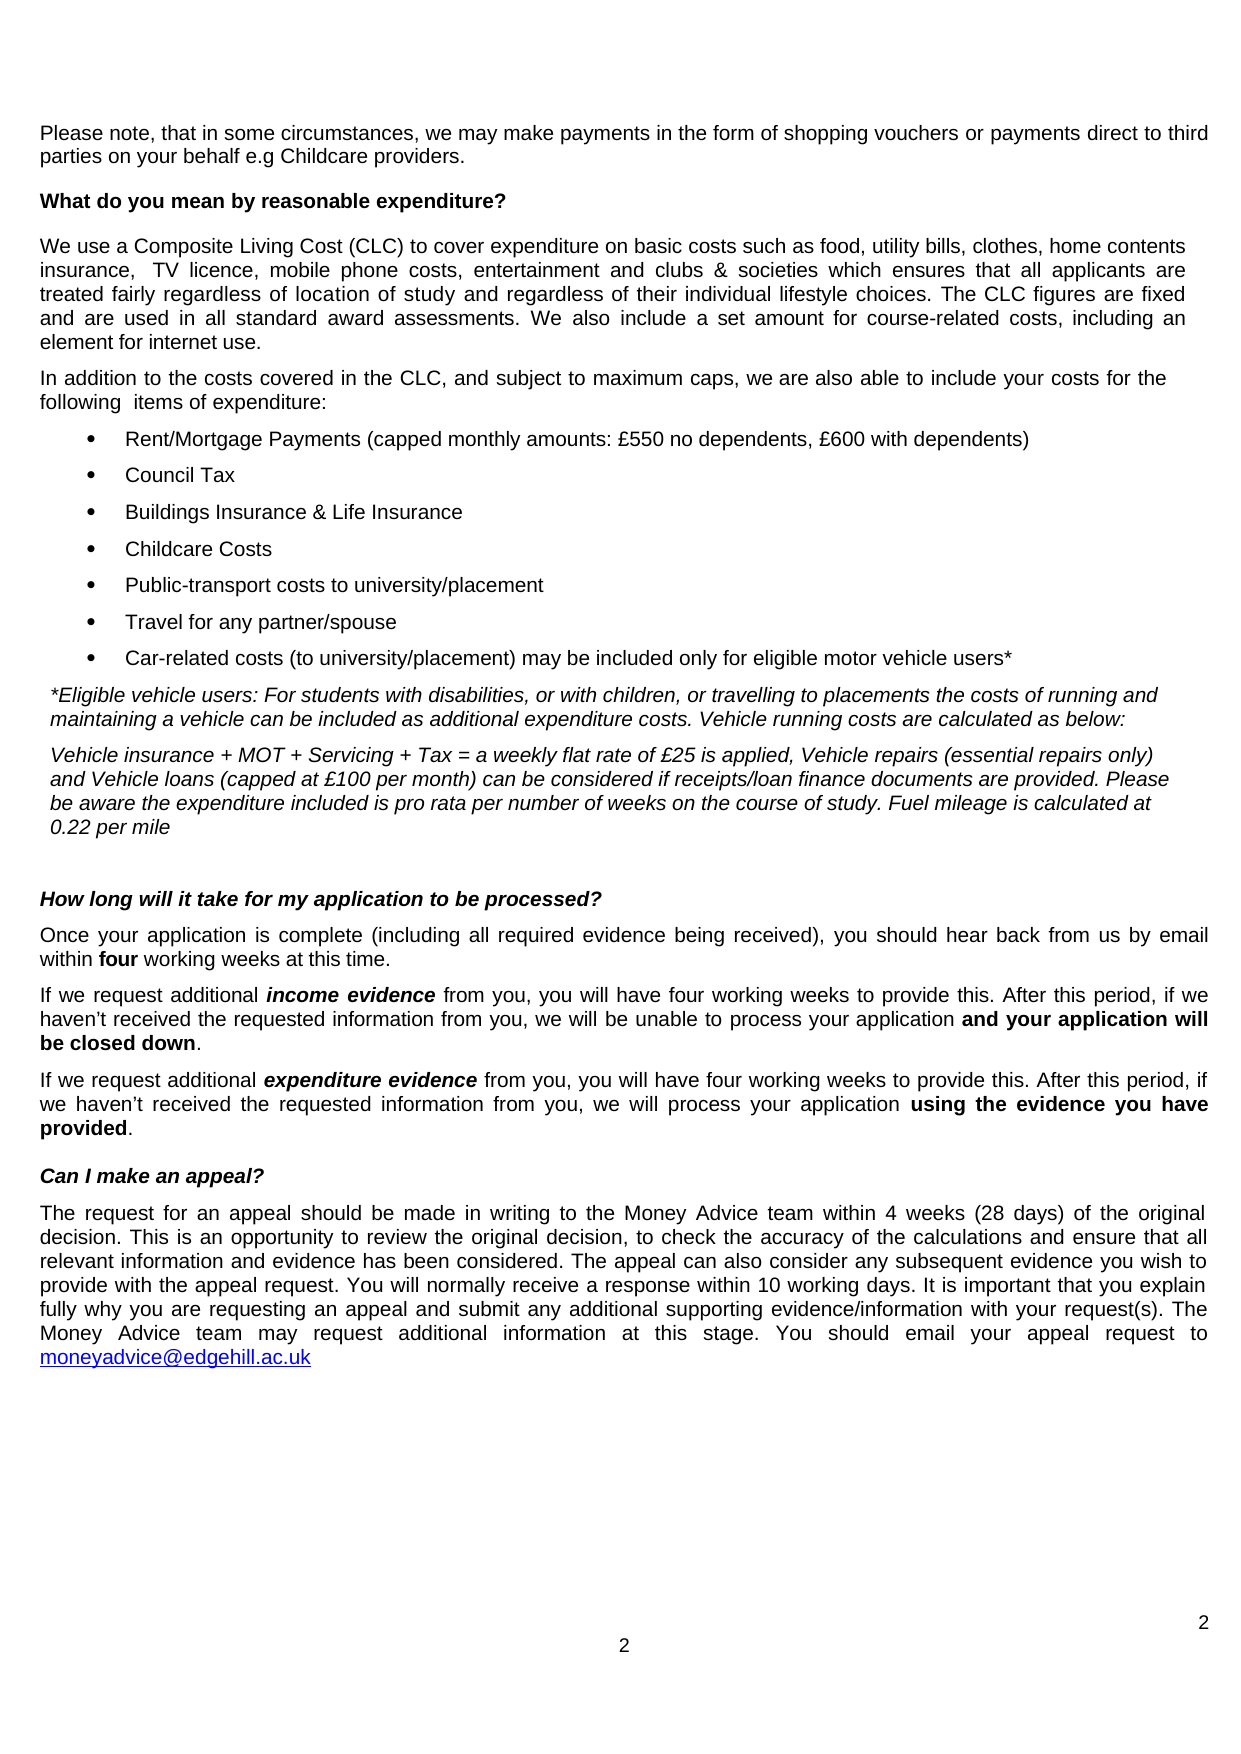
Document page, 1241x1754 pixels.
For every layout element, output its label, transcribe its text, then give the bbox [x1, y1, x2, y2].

text Please note, that in some circumstances, we may make payments in the form of shopping vouchers or payments direct to third parties on your behalf e.g Childcare providers. [39, 120, 1209, 168]
list Travel for any partner/spouse [87, 609, 1186, 633]
text If we request additional expenditure evidence from you, you will have four working weeks to provide this. After this period, if we haven’t received the requested information from you, we will process your application using the evidence you have provided. [39, 1067, 1209, 1139]
list Public-transport costs to university/placement [87, 573, 1186, 597]
text We use a Composite Living Cost (CLC) to cover expenditure on basic costs such as food, utility bills, clothes, home contents insurance, TV licence, mobile phone costs, entertainment and clubs & societies which ensures that all applicants are treated fairly regardless of location of study and regardless of their individual lifestyle choices. The CLC figures are fixed and are used in all standard award assessments. We also include a set amount for course-related costs, including an element for internet use. [39, 234, 1186, 354]
text If we request additional income evidence from you, you will have four working weeks to provide this. After this period, if we haven’t received the requested information from you, we will be unable to process your application and your application will be closed down. [39, 983, 1209, 1055]
subtitle How long will it take for my application to be processed? [39, 887, 1209, 911]
text The request for an appeal should be made in writing to the Money Advice team within 4 weeks (28 days) of the original decision. This is an opportunity to review the original decision, to check the accuracy of the calculations and ensure that all relevant information and evidence has been considered. The appeal can also consider any subsequent evidence you wish to provide with the appeal request. You will normally receive a response within 10 working days. It is important that you explain fully why you are requesting an appeal and submit any additional supporting evidence/information with your request(s). The Money Advice team may request additional information at this stage. You should email your appeal request to moneyadvice@edgehill.ac.uk [39, 1201, 1209, 1368]
text Vehicle insurance + MOT + Servicing + Tax = a weekly flat rate of £25 is applied, Vehicle repairs (essential repairs only) and Vehicle loans (capped at £100 per month) can be considered if receipts/loan finance documents are provided. Please be aware the expenditure included is pro rata per number of weeks on the course of study. Fuel mileage is calculated at 0.22 per mile [50, 743, 1186, 839]
text *Eligible vehicle users: For students with disabilities, or with children, or travelling to placements the costs of running and maintaining a vehicle can be included as additional expenditure costs. Vehicle running costs are calculated as below: [50, 683, 1186, 731]
text Once your application is complete (including all required evidence being received), you should hear back from us by email within four working weeks at this time. [39, 923, 1209, 971]
text In addition to the costs covered in the CLC, and subject to maximum caps, we are also able to include your costs for the following items of expenditure: [39, 366, 1186, 414]
list Council Tax [87, 463, 1186, 487]
text What do you mean by reasonable expenditure? [39, 189, 1209, 213]
list Childcare Costs [87, 536, 1186, 560]
list Car-related costs (to university/placement) may be included only for eligible motor vehicle users* [87, 646, 1186, 670]
list Buildings Insurance & Life Insurance [87, 500, 1186, 524]
list Rent/Mortgage Payments (capped monthly amounts: £550 no dependents, £600 with dependents) [87, 427, 1186, 451]
subtitle Can I make an appeal? [39, 1164, 1209, 1188]
